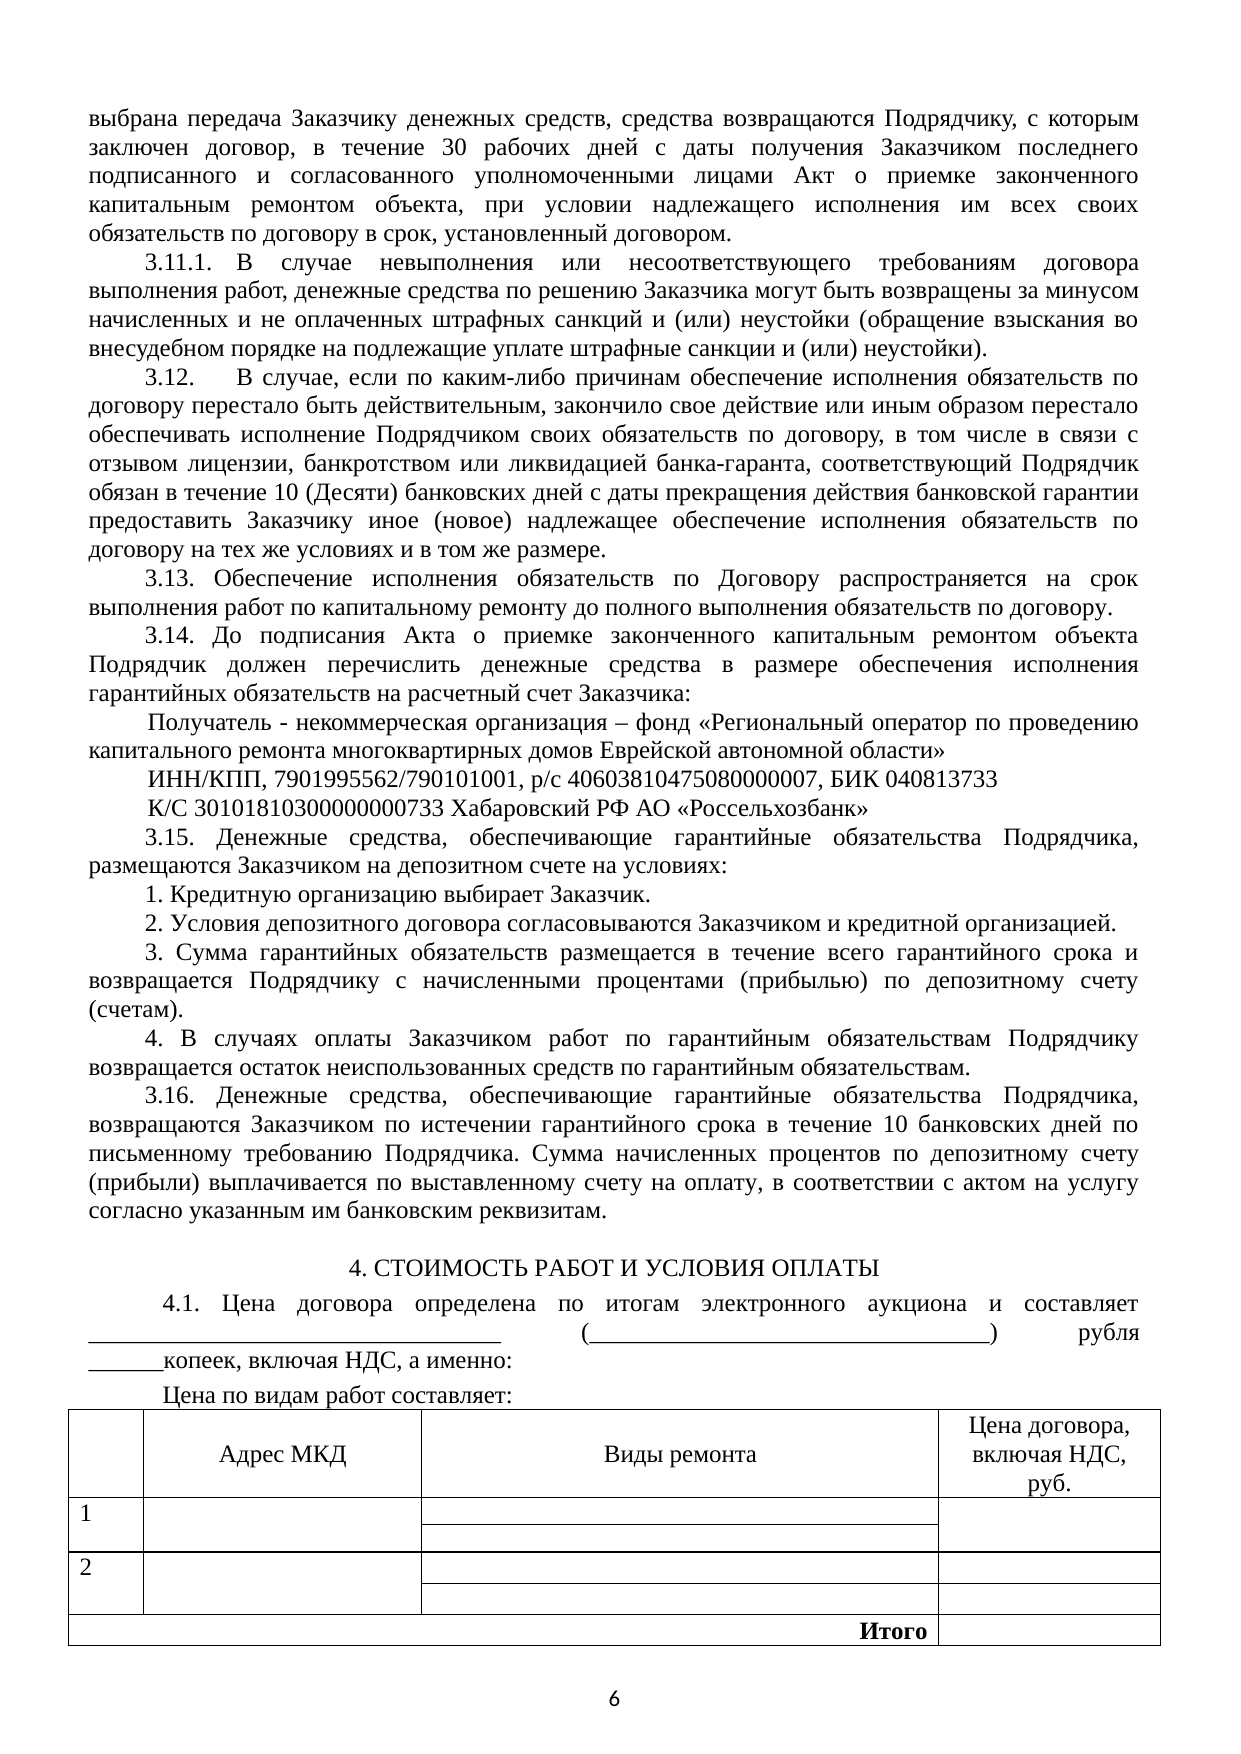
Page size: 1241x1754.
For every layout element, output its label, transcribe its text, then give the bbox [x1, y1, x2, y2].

text К/С 30101810300000000733 Хабаровский РФ АО «Россельхозбанк» [88, 793, 1140, 822]
table_header Цена договора, включая НДС, руб. [939, 1410, 1160, 1497]
table_cell [939, 1553, 1160, 1583]
table_header Адрес МКД [144, 1410, 421, 1497]
text 3. Сумма гарантийных обязательств размещается в течение всего гарантийного срока и возвращается Подрядчику с начисленными процентами (прибылью) по депозитному счету (счетам). [88, 937, 1140, 1023]
table_cell 1 [69, 1498, 143, 1551]
table_header [69, 1410, 143, 1497]
text Цена по видам работ составляет: [88, 1381, 1140, 1409]
table_cell [144, 1498, 421, 1551]
text 3.15. Денежные средства, обеспечивающие гарантийные обязательства Подрядчика, размещаются Заказчиком на депозитном счете на условиях: [88, 822, 1140, 879]
text 2. Условия депозитного договора согласовываются Заказчиком и кредитной организацией. [88, 908, 1140, 937]
table_header Виды ремонта [422, 1410, 938, 1497]
table_cell 2 [69, 1553, 143, 1614]
text 3.16. Денежные средства, обеспечивающие гарантийные обязательства Подрядчика, возвращаются Заказчиком по истечении гарантийного срока в течение 10 банковских дней по письменному требованию Подрядчика. Сумма начисленных процентов по депозитному счету (прибыли) выплачивается по выставленному счету на оплату, в соответствии с актом на услугу согласно указанным им банковским реквизитам. [88, 1081, 1140, 1224]
text 3.12. В случае, если по каким-либо причинам обеспечение исполнения обязательств по договору перестало быть действительным, закончило свое действие или иным образом перестало обеспечивать исполнение Подрядчиком своих обязательств по договору, в том числе в связи с отзывом лицензии, банкротством или ликвидацией банка-гаранта, соответствующий Подрядчик обязан в течение 10 (Десяти) банковских дней с даты прекращения действия банковской гарантии предоставить Заказчику иное (новое) надлежащее обеспечение исполнения обязательств по договору на тех же условиях и в том же размере. [88, 362, 1140, 563]
text 1. Кредитную организацию выбирает Заказчик. [88, 879, 1140, 908]
text 4. В случаях оплаты Заказчиком работ по гарантийным обязательствам Подрядчику возвращается остаток неиспользованных средств по гарантийным обязательствам. [88, 1023, 1140, 1081]
text 3.13. Обеспечение исполнения обязательств по Договору распространяется на срок выполнения работ по капитальному ремонту до полного выполнения обязательств по договору. [88, 563, 1140, 621]
table_cell [939, 1498, 1160, 1551]
text ИНН/КПП, 7901995562/790101001, р/с 40603810475080000007, БИК 040813733 [88, 764, 1140, 793]
text 4.1. Цена договора определена по итогам электронного аукциона и составляет _________________________________ (________________________________) рубля ______копеек, включая НДС, а именно: [88, 1288, 1140, 1374]
table_cell [422, 1553, 938, 1583]
text 3.11.1. В случае невыполнения или несоответствующего требованиям договора выполнения работ, денежные средства по решению Заказчика могут быть возвращены за минусом начисленных и не оплаченных штрафных санкций и (или) неустойки (обращение взыскания во внесудебном порядке на подлежащие уплате штрафные санкции и (или) неустойки). [88, 247, 1140, 362]
text 3.14. До подписания Акта о приемке законченного капитальным ремонтом объекта Подрядчик должен перечислить денежные средства в размере обеспечения исполнения гарантийных обязательств на расчетный счет Заказчика: [88, 621, 1140, 707]
table_cell [422, 1498, 938, 1524]
text 4. Стоимость работ и условия оплаты [88, 1253, 1140, 1282]
table_cell [144, 1553, 421, 1614]
table_cell [422, 1525, 938, 1551]
table_cell [939, 1615, 1160, 1645]
table_cell Итого [69, 1615, 938, 1645]
text Получатель - некоммерческая организация – фонд «Региональный оператор по проведению капитального ремонта многоквартирных домов Еврейской автономной области» [88, 707, 1140, 764]
table_cell [422, 1584, 938, 1614]
table_cell [939, 1584, 1160, 1614]
